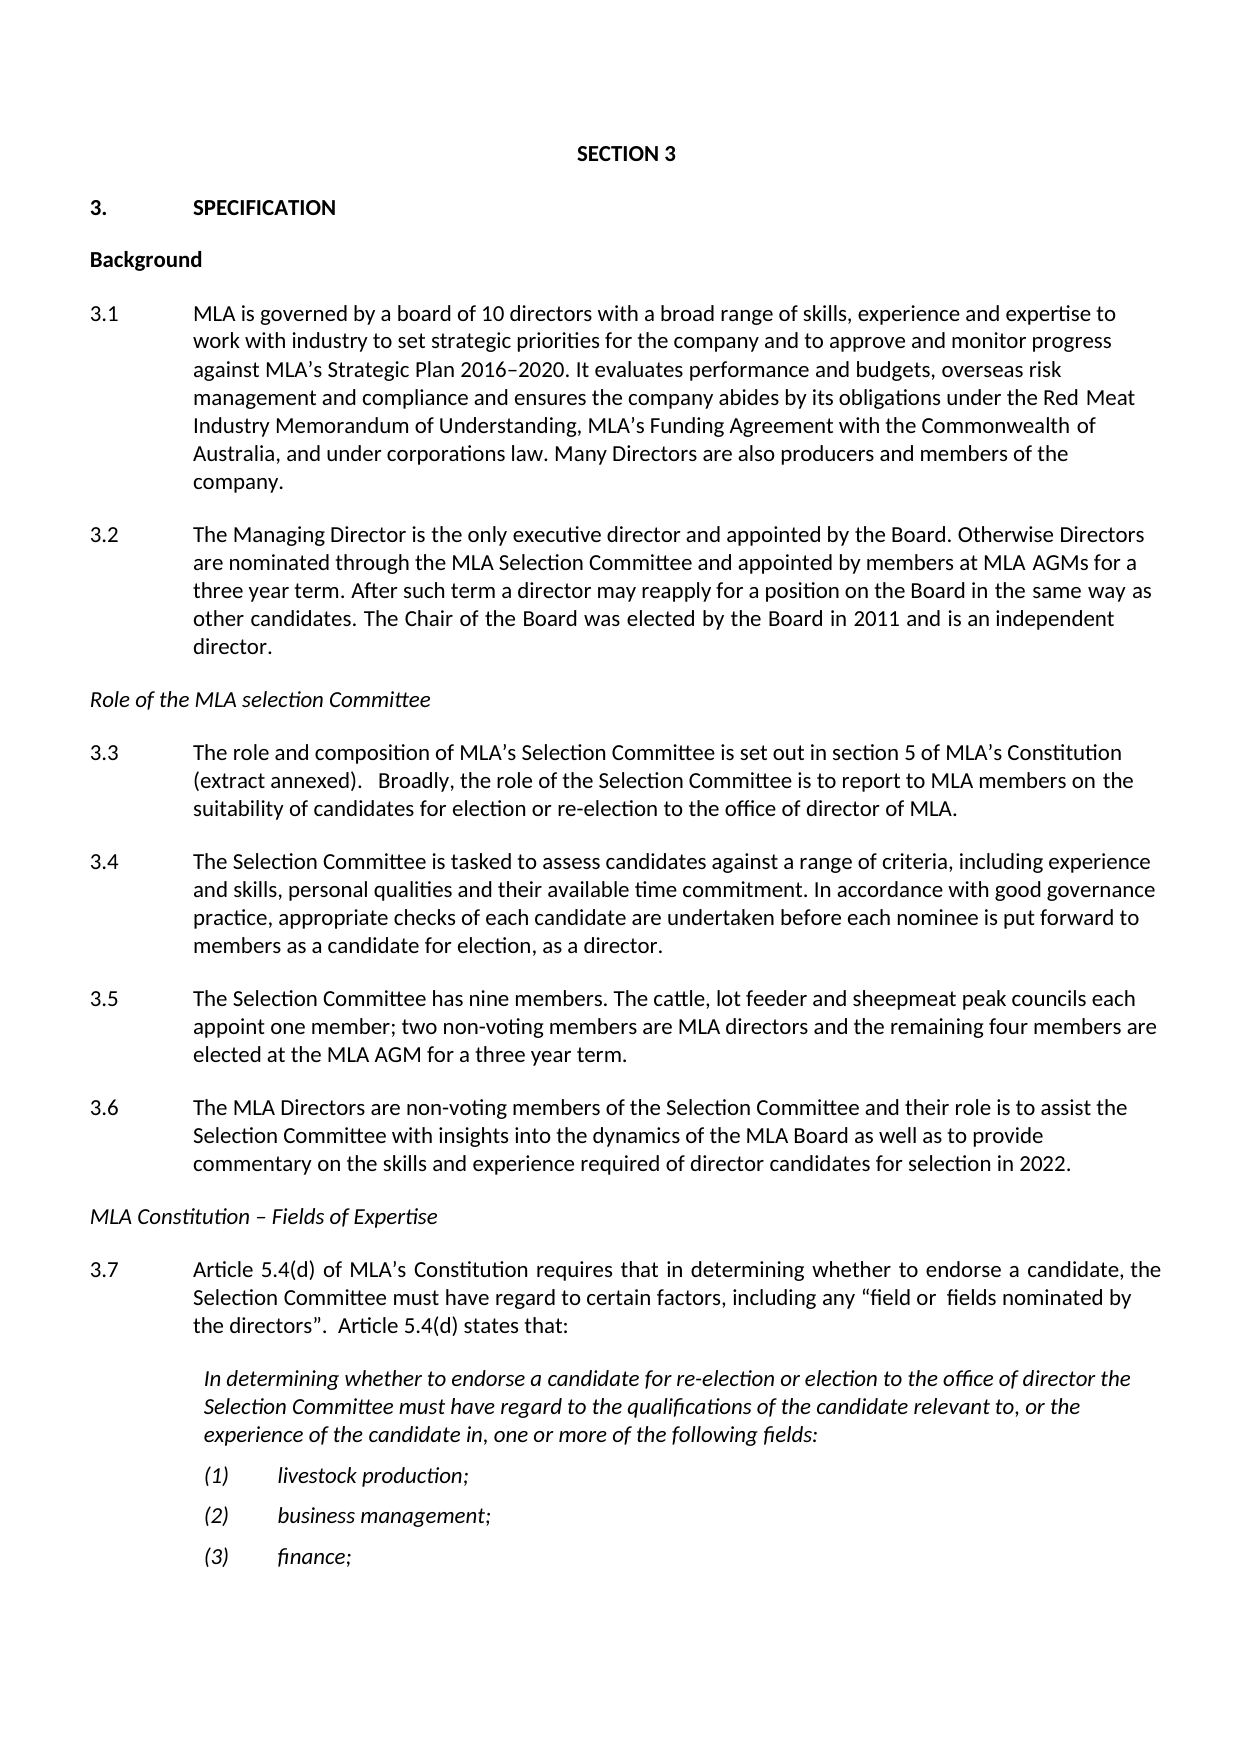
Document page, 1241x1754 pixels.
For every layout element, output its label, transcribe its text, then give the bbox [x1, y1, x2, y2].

text The Selection Committee is tasked to assess candidates against a range of criteria, including experience and skills, personal qualities and their available time commitment. In accordance with good governance practice, appropriate checks of each candidate are undertaken before each nominee is put forward to members as a candidate for election, as a director. [89, 847, 1163, 959]
text The Selection Committee has nine members. The cattle, lot feeder and sheepmeat peak councils each appoint one member; two non-voting members are MLA directors and the remaining four members are elected at the MLA AGM for a three year term. [89, 984, 1163, 1068]
text The MLA Directors are non-voting members of the Selection Committee and their role is to assist the Selection Committee with insights into the dynamics of the MLA Board as well as to provide commentary on the skills and experience required of director candidates for selection in 2022. [89, 1093, 1163, 1177]
text Article 5.4(d) of MLA’s Constitution requires that in determining whether to endorse a candidate, the Selection Committee must have regard to certain factors, including any “field or fields nominated by the directors”. Article 5.4(d) states that: [89, 1255, 1163, 1339]
text The role and composition of MLA’s Selection Committee is set out in section 5 of MLA’s Constitution (extract annexed). Broadly, the role of the Selection Committee is to report to MLA members on the suitability of candidates for election or re-election to the office of director of MLA. [89, 738, 1163, 822]
text MLA is governed by a board of 10 directors with a broad range of skills, experience and expertise to work with industry to set strategic priorities for the company and to approve and monitor progress against MLA’s Strategic Plan 2016–2020. It evaluates performance and budgets, overseas risk management and compliance and ensures the company abides by its obligations under the Red Meat Industry Memorandum of Understanding, MLA’s Funding Agreement with the Commonwealth of Australia, and under corporations law. Many Directors are also producers and members of the company. [89, 299, 1163, 495]
text In determining whether to endorse a candidate for re-election or election to the office of director the Selection Committee must have regard to the qualifications of the candidate relevant to, or the experience of the candidate in, one or more of the following fields: [203, 1364, 1140, 1448]
text The Managing Director is the only executive director and appointed by the Board. Otherwise Directors are nominated through the MLA Selection Committee and appointed by members at MLA AGMs for a three year term. After such term a director may reapply for a position on the Board in the same way as other candidates. The Chair of the Board was elected by the Board in 2011 and is an independent director. [89, 520, 1163, 660]
list business management; [203, 1501, 1163, 1529]
list SECTION 3 [89, 139, 1163, 168]
text SPECIFICATION [89, 193, 1163, 221]
list livestock production; [203, 1461, 1163, 1489]
list finance; [203, 1542, 1163, 1570]
list Role of the MLA selection Committee [89, 685, 1163, 713]
list MLA Constitution – Fields of Expertise [89, 1202, 1163, 1230]
text Background [89, 246, 1163, 274]
